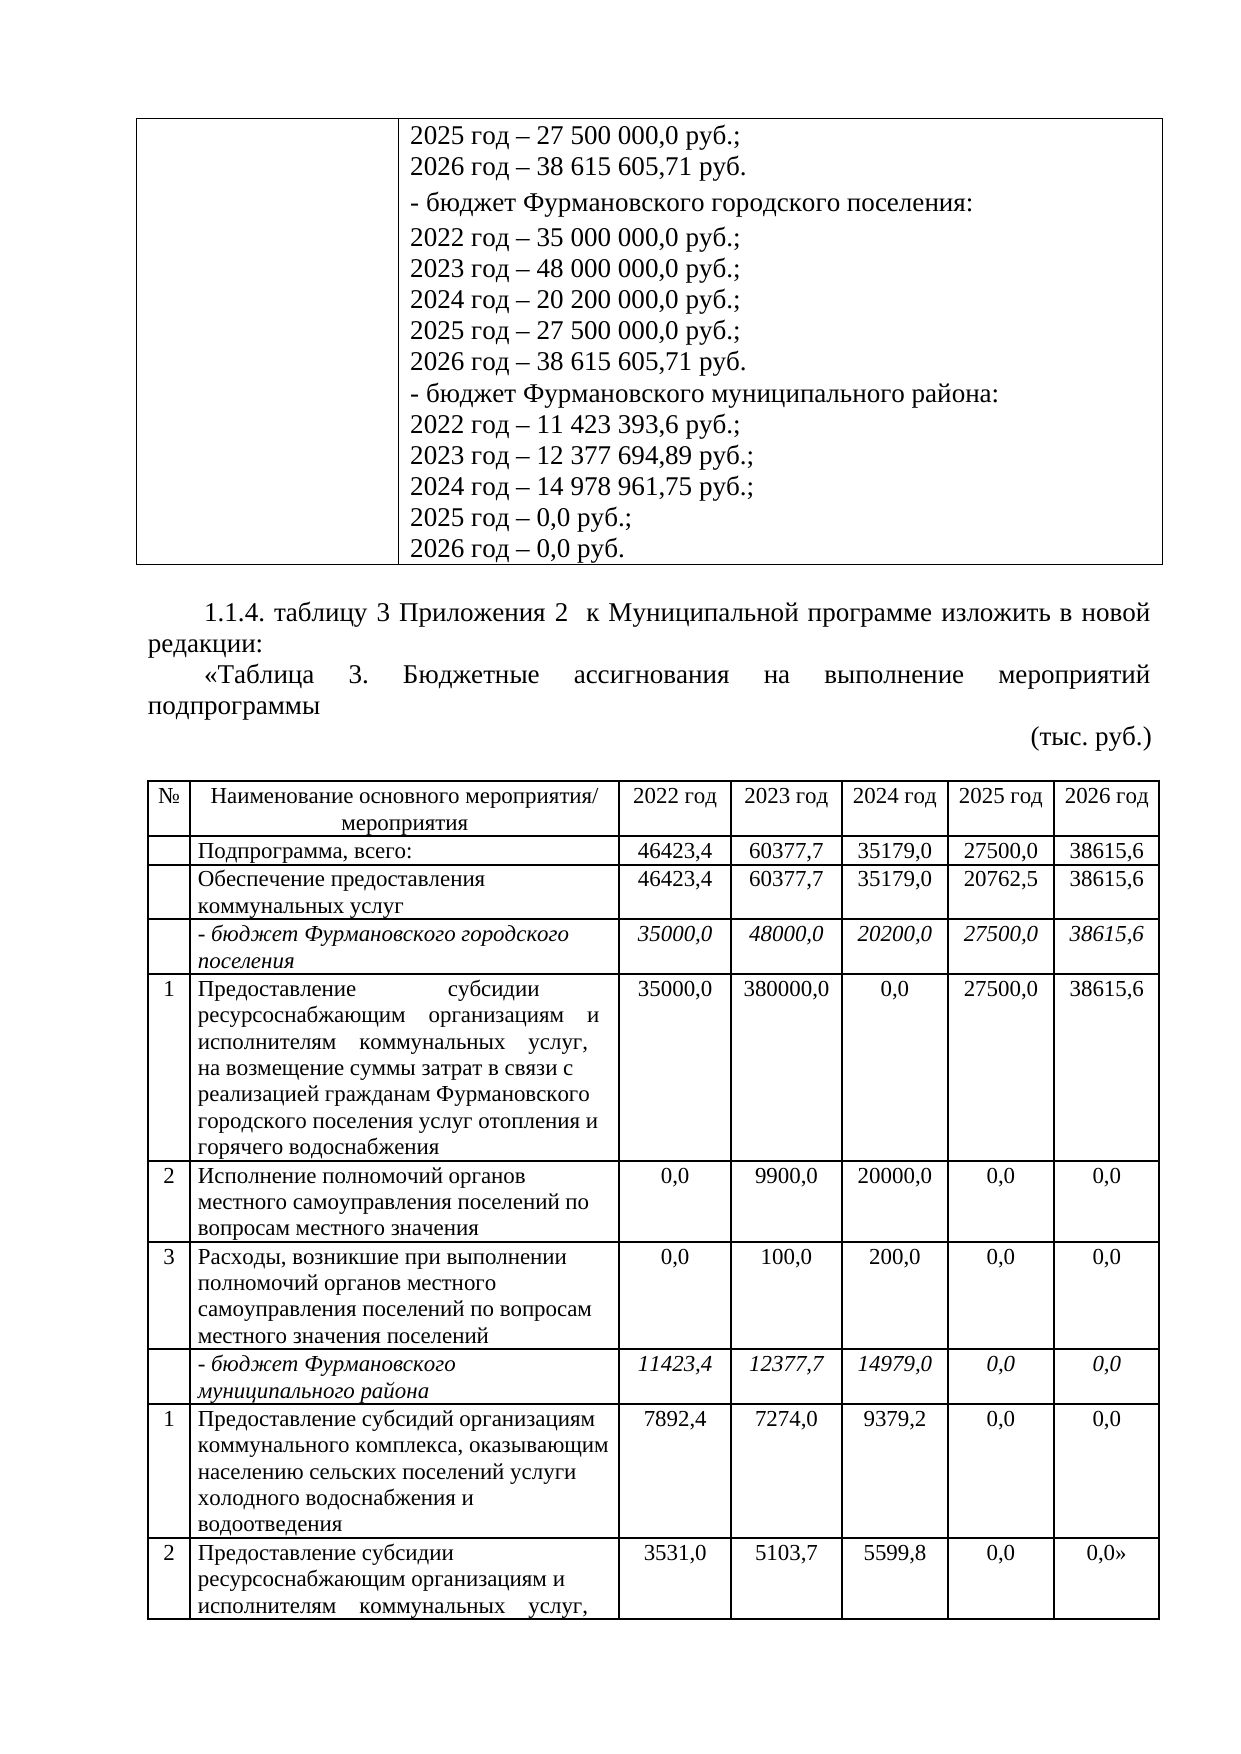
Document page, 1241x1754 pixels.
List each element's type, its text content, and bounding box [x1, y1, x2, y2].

table_cell 0,0» [1055, 1539, 1158, 1618]
table_cell 7274,0 [732, 1405, 841, 1537]
text 1.1.4. таблицу 3 Приложения 2 к Муниципальной программе изложить в новой редакции: [148, 596, 1152, 658]
table_cell 46423,4 [620, 837, 730, 863]
table_cell 3531,0 [620, 1539, 730, 1618]
table_cell 0,0 [949, 1405, 1053, 1537]
table_cell 20762,5 [949, 866, 1053, 918]
table_cell 35000,0 [620, 975, 730, 1159]
table_cell [149, 1350, 189, 1403]
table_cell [399, 119, 1162, 563]
table_header 2026 год [1055, 782, 1158, 835]
table_cell 35000,0 [620, 920, 730, 973]
table_cell [149, 866, 189, 918]
table_cell 27500,0 [949, 975, 1053, 1159]
table_cell 20200,0 [843, 920, 947, 973]
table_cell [137, 119, 398, 563]
table_cell 1 [149, 1405, 189, 1537]
table_cell 20000,0 [843, 1162, 947, 1241]
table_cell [191, 1539, 618, 1618]
table_cell Расходы, возникшие при выполнении полномочий органов местного самоуправления поселений по вопросам местного значения поселений [191, 1243, 618, 1348]
table_cell [149, 920, 189, 973]
table_header № [149, 782, 189, 835]
table_cell 0,0 [620, 1162, 730, 1241]
text «Таблица 3. Бюджетные ассигнования на выполнение мероприятий подпрограммы [148, 658, 1152, 720]
table_cell 0,0 [949, 1243, 1053, 1348]
table_cell 0,0 [1055, 1350, 1158, 1403]
table_cell 60377,7 [732, 837, 841, 863]
table_cell 11423,4 [620, 1350, 730, 1403]
table_cell Обеспечение предоставления коммунальных услуг [191, 866, 618, 918]
table_header Наименование основного мероприятия/ мероприятия [191, 782, 618, 835]
table_cell 12377,7 [732, 1350, 841, 1403]
table_cell Подпрограмма, всего: [191, 837, 618, 863]
table_cell 38615,6 [1055, 975, 1158, 1159]
table_cell 200,0 [843, 1243, 947, 1348]
table_cell 7892,4 [620, 1405, 730, 1537]
table_cell 0,0 [1055, 1243, 1158, 1348]
table_cell 38615,6 [1055, 866, 1158, 918]
table_header 2024 год [843, 782, 947, 835]
table_header 2023 год [732, 782, 841, 835]
table_cell 60377,7 [732, 866, 841, 918]
table_cell 5599,8 [843, 1539, 947, 1618]
table_cell 3 [149, 1243, 189, 1348]
table_cell - бюджет Фурмановского муниципального района [191, 1350, 618, 1403]
table_cell Исполнение полномочий органов местного самоуправления поселений по вопросам местного значения [191, 1162, 618, 1241]
table_cell 380000,0 [732, 975, 841, 1159]
table_cell 35179,0 [843, 837, 947, 863]
table_cell 38615,6 [1055, 920, 1158, 973]
table_cell 0,0 [1055, 1162, 1158, 1241]
table_header 2022 год [620, 782, 730, 835]
table_cell 27500,0 [949, 837, 1053, 863]
table_cell 9900,0 [732, 1162, 841, 1241]
table_cell 46423,4 [620, 866, 730, 918]
table_cell 0,0 [949, 1350, 1053, 1403]
table_cell 5103,7 [732, 1539, 841, 1618]
table_cell 14979,0 [843, 1350, 947, 1403]
table_cell 0,0 [843, 975, 947, 1159]
text (тыс. руб.) [148, 720, 1152, 751]
table_cell 0,0 [949, 1162, 1053, 1241]
table_cell 0,0 [1055, 1405, 1158, 1537]
table_cell Предоставление субсидий организациям коммунального комплекса, оказывающим населению сельских поселений услуги холодного водоснабжения и водоотведения [191, 1405, 618, 1537]
table_cell 9379,2 [843, 1405, 947, 1537]
table_cell 27500,0 [949, 920, 1053, 973]
table_cell 2 [149, 1162, 189, 1241]
table_cell 0,0 [620, 1243, 730, 1348]
table_cell 35179,0 [843, 866, 947, 918]
table_cell [149, 837, 189, 863]
table_cell Предоставление субсидии ресурсоснабжающим организациям и исполнителям коммунальных услуг, на возмещение суммы затрат в связи с реализацией гражданам Фурмановского городского поселения услуг отопления и горячего водоснабжения [191, 975, 618, 1159]
table_cell 0,0 [949, 1539, 1053, 1618]
table_cell 38615,6 [1055, 837, 1158, 863]
table_cell 2 [149, 1539, 189, 1618]
table_header 2025 год [949, 782, 1053, 835]
table_cell 100,0 [732, 1243, 841, 1348]
table_cell 48000,0 [732, 920, 841, 973]
table_cell - бюджет Фурмановского городского поселения [191, 920, 618, 973]
table_cell 1 [149, 975, 189, 1159]
